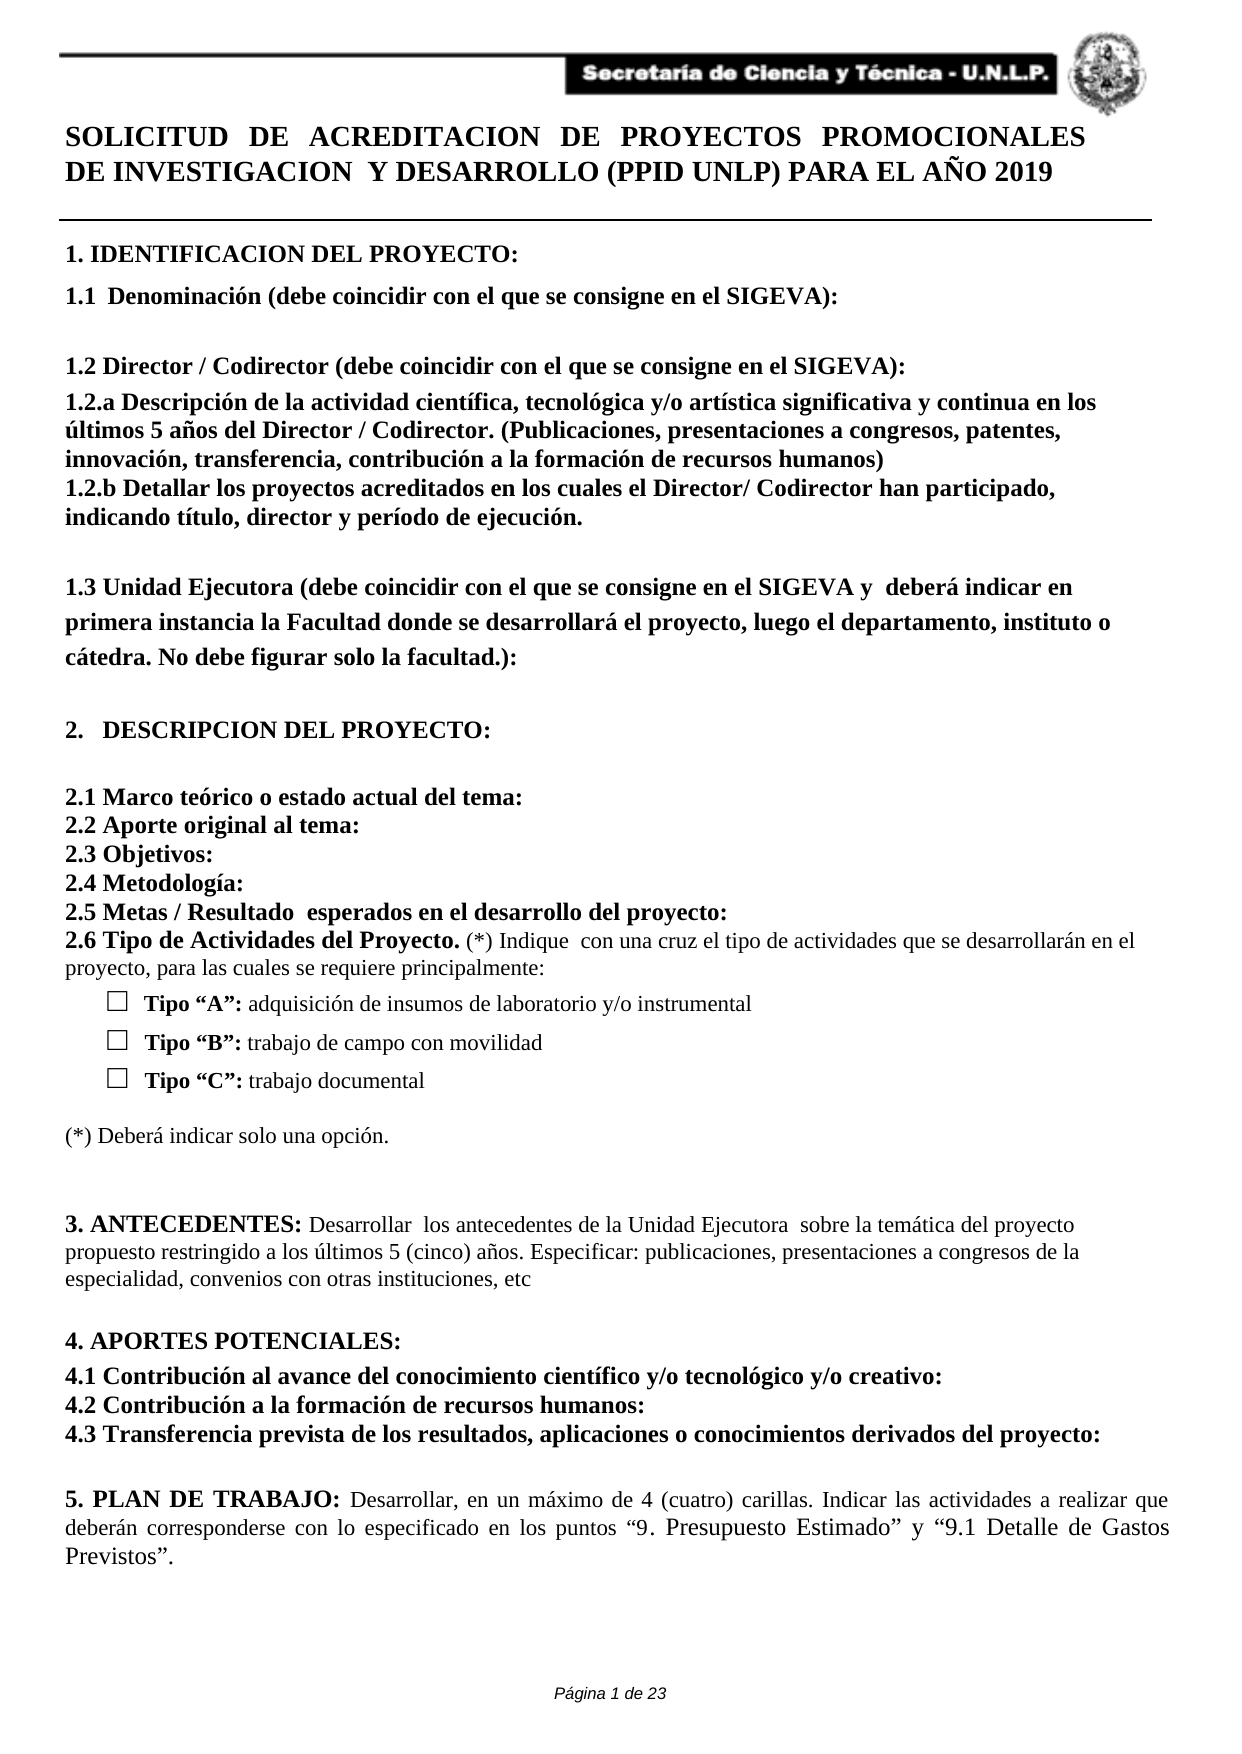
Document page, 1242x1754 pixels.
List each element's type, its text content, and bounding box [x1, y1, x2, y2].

text 2.6 Tipo de Actividades del Proyecto. (*) Indique con una cruz el tipo de actividades que se desarrollarán en el proyecto, para las cuales se requiere principalmente: [65, 926, 1167, 981]
text SOLICITUD DE ACREDITACION DE PROYECTOS PROMOCIONALES DE INVESTIGACION Y DESARROLLO (PPID UNLP) PARA EL AÑO 2019 [65, 119, 1106, 188]
text 2. DESCRIPCION DEL PROYECTO: [65, 715, 1167, 744]
text (*) Deberá indicar solo una opción. [65, 1122, 1167, 1148]
text 2.5 Metas / Resultado esperados en el desarrollo del proyecto: [65, 897, 1167, 926]
text □ Tipo “C”: trabajo documental [65, 1057, 1167, 1096]
text 1. IDENTIFICACION DEL PROYECTO: [65, 239, 1167, 268]
text 1.3 Unidad Ejecutora (debe coincidir con el que se consigne en el SIGEVA y deberá indicar en primera instancia la Facultad donde se desarrollará el proyecto, luego el departamento, instituto o cátedra. No debe figurar solo la facultad.): [65, 572, 1131, 671]
text 2.1 Marco teórico o estado actual del tema: [65, 782, 1167, 811]
text 5. PLAN DE TRABAJO: Desarrollar, en un máximo de 4 (cuatro) carillas. Indicar las actividades a realizar que deberán corresponderse con lo especificado en los puntos “9. Presupuesto Estimado” y “9.1 Detalle de Gastos Previstos”. [65, 1484, 1171, 1570]
text 2.2 Aporte original al tema: [65, 811, 1167, 839]
list Denominación (debe coincidir con el que se consigne en el SIGEVA): [65, 281, 1131, 309]
text 4. APORTES POTENCIALES: [65, 1326, 1167, 1354]
text 2.3 Objetivos: [65, 839, 1167, 868]
text 4.1 Contribución al avance del conocimiento científico y/o tecnológico y/o creativo: [65, 1361, 1167, 1390]
text 2.4 Metodología: [65, 868, 1167, 897]
text □ Tipo “A”: adquisición de insumos de laboratorio y/o instrumental [65, 981, 1167, 1019]
text 3. ANTECEDENTES: Desarrollar los antecedentes de la Unidad Ejecutora sobre la temática del proyecto propuesto restringido a los últimos 5 (cinco) años. Especificar: publicaciones, presentaciones a congresos de la especialidad, convenios con otras instituciones, etc [65, 1209, 1167, 1291]
text 4.2 Contribución a la formación de recursos humanos: [65, 1390, 1167, 1419]
text 1.2 Director / Codirector (debe coincidir con el que se consigne en el SIGEVA): [65, 351, 1131, 379]
picture [59, 30, 1151, 119]
text □ Tipo “B”: trabajo de campo con movilidad [65, 1019, 1167, 1057]
text 4.3 Transferencia prevista de los resultados, aplicaciones o conocimientos derivados del proyecto: [65, 1419, 1167, 1447]
list 1.2.a Descripción de la actividad científica, tecnológica y/o artística significativa y continua en los últimos 5 años del Director / Codirector. (Publicaciones, presentaciones a congresos, patentes, innovación, transferencia, contribución a la formación de recursos humanos) [65, 387, 1167, 473]
list 1.2.b Detallar los proyectos acreditados en los cuales el Director/ Codirector han participado, indicando título, director y período de ejecución. [65, 473, 1167, 530]
